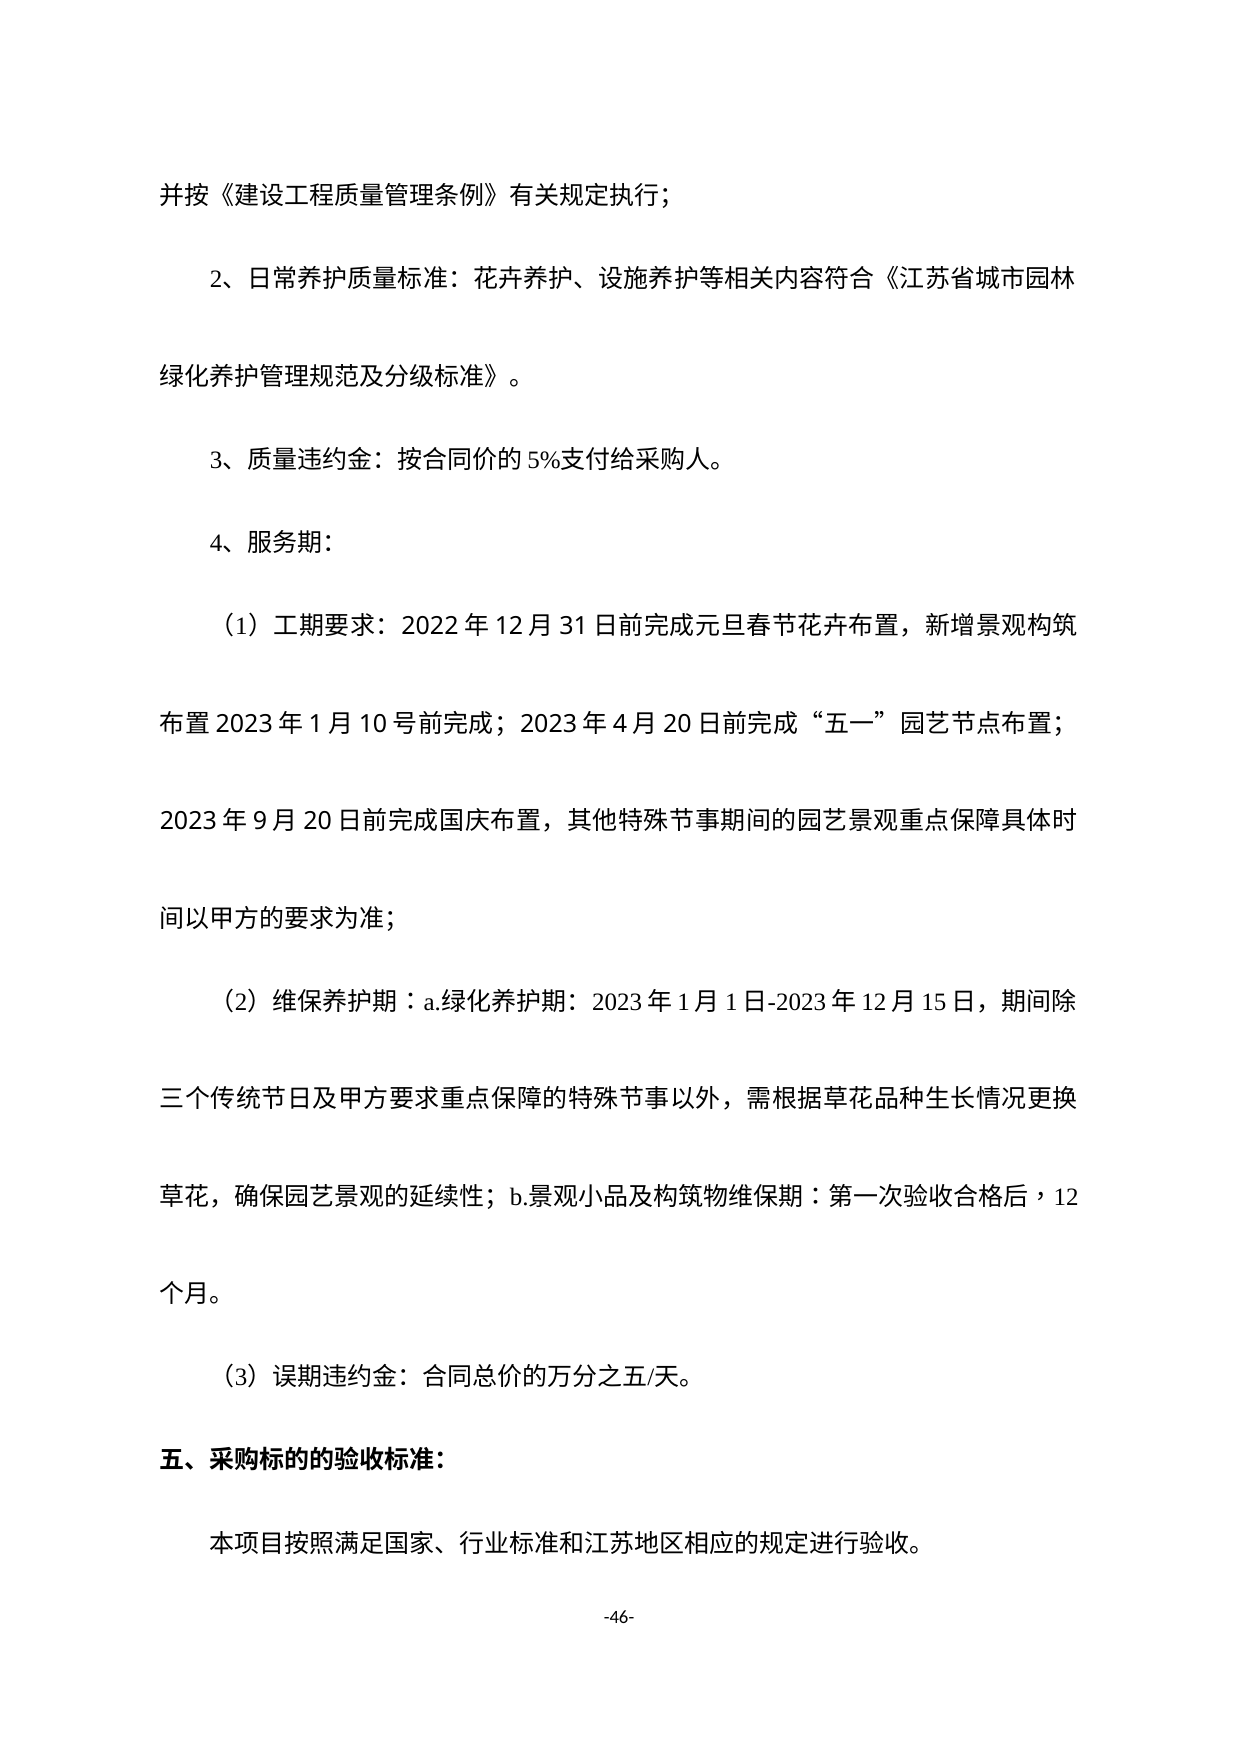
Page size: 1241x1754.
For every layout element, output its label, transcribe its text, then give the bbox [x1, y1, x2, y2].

list 4、服务期： [159, 508, 1078, 573]
list 3、质量违约金：按合同价的5%支付给采购人。 [159, 425, 1078, 490]
list 五、采购标的的验收标准： [159, 1426, 1078, 1491]
list （3）误期违约金：合同总价的万分之五/天。 [159, 1342, 1078, 1407]
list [159, 161, 1078, 226]
list 本项目按照满足国家、行业标准和江苏地区相应的规定进行验收。 [159, 1509, 1078, 1574]
list （2）维保养护期：a.绿化养护期：2023年1月1日-2023年12月15日，期间除三个传统节日及甲方要求重点保障的特殊节事以外，需根据草花品种生长情况更换草花，确保园艺景观的延续性；b.景观小品及构筑物维保期：第一次验收合格后，12个月。 [159, 967, 1078, 1324]
list （1）工期要求：2022年12月31日前完成元旦春节花卉布置，新增景观构筑布置2023年1月10号前完成；2023年4月20日前完成“五一”园艺节点布置；2023年9月20日前完成国庆布置，其他特殊节事期间的园艺景观重点保障具体时间以甲方的要求为准； [159, 591, 1078, 949]
list 2、日常养护质量标准：花卉养护、设施养护等相关内容符合《江苏省城市园林绿化养护管理规范及分级标准》。 [159, 244, 1078, 407]
